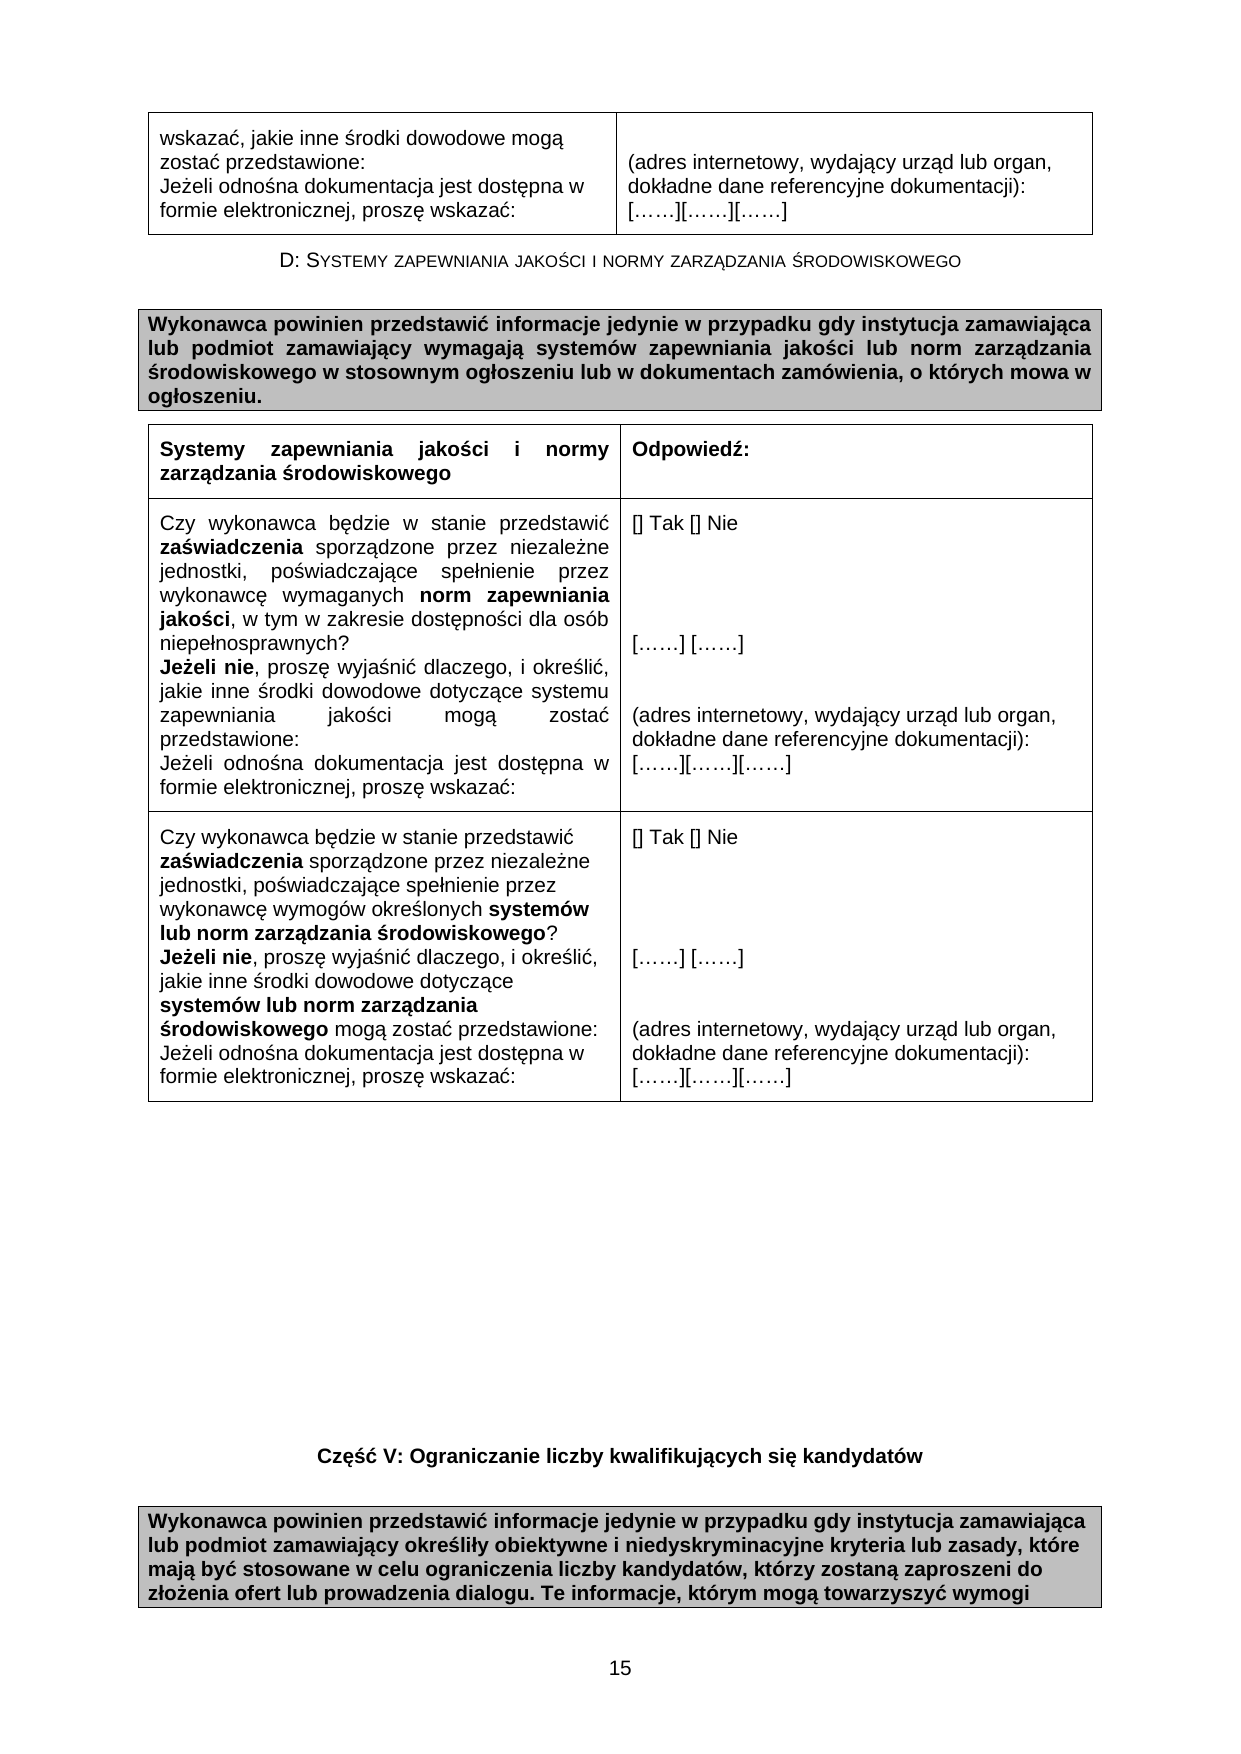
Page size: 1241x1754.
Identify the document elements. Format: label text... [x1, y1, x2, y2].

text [139, 1507, 1101, 1607]
table_cell [] Tak [] Nie [……] [……] (adres internetowy, wydający urząd lub organ, dokładne dane referencyjne dokumentacji): [……][……][……] [621, 812, 1092, 1101]
table_cell Czy wykonawca będzie w stanie przedstawić zaświadczenia sporządzone przez niezależne jednostki, poświadczające spełnienie przez wykonawcę wymaganych norm zapewniania jakości, w tym w zakresie dostępności dla osób niepełnosprawnych? Jeżeli nie, proszę wyjaśnić dlaczego, i określić, jakie inne środki dowodowe dotyczące systemu zapewniania jakości mogą zostać przedstawione: Jeżeli odnośna dokumentacja jest dostępna w formie elektronicznej, proszę wskazać: [149, 499, 620, 811]
table_header Systemy zapewniania jakości i normy zarządzania środowiskowego [149, 425, 620, 498]
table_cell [149, 113, 616, 234]
table_cell Czy wykonawca będzie w stanie przedstawić zaświadczenia sporządzone przez niezależne jednostki, poświadczające spełnienie przez wykonawcę wymogów określonych systemów lub norm zarządzania środowiskowego? Jeżeli nie, proszę wyjaśnić dlaczego, i określić, jakie inne środki dowodowe dotyczące systemów lub norm zarządzania środowiskowego mogą zostać przedstawione: Jeżeli odnośna dokumentacja jest dostępna w formie elektronicznej, proszę wskazać: [149, 812, 620, 1101]
table_header Odpowiedź: [621, 425, 1092, 498]
text Wykonawca powinien przedstawić informacje jedynie w przypadku gdy instytucja zamawiająca lub podmiot zamawiający wymagają systemów zapewniania jakości lub norm zarządzania środowiskowego w stosownym ogłoszeniu lub w dokumentach zamówienia, o których mowa w ogłoszeniu. [139, 310, 1101, 410]
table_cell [617, 113, 1092, 234]
title Część V: Ograniczanie liczby kwalifikujących się kandydatów [148, 1444, 1092, 1468]
title D: Systemy zapewniania jakości i normy zarządzania środowiskowego [148, 248, 1092, 272]
table_cell [] Tak [] Nie [……] [……] (adres internetowy, wydający urząd lub organ, dokładne dane referencyjne dokumentacji): [……][……][……] [621, 499, 1092, 811]
